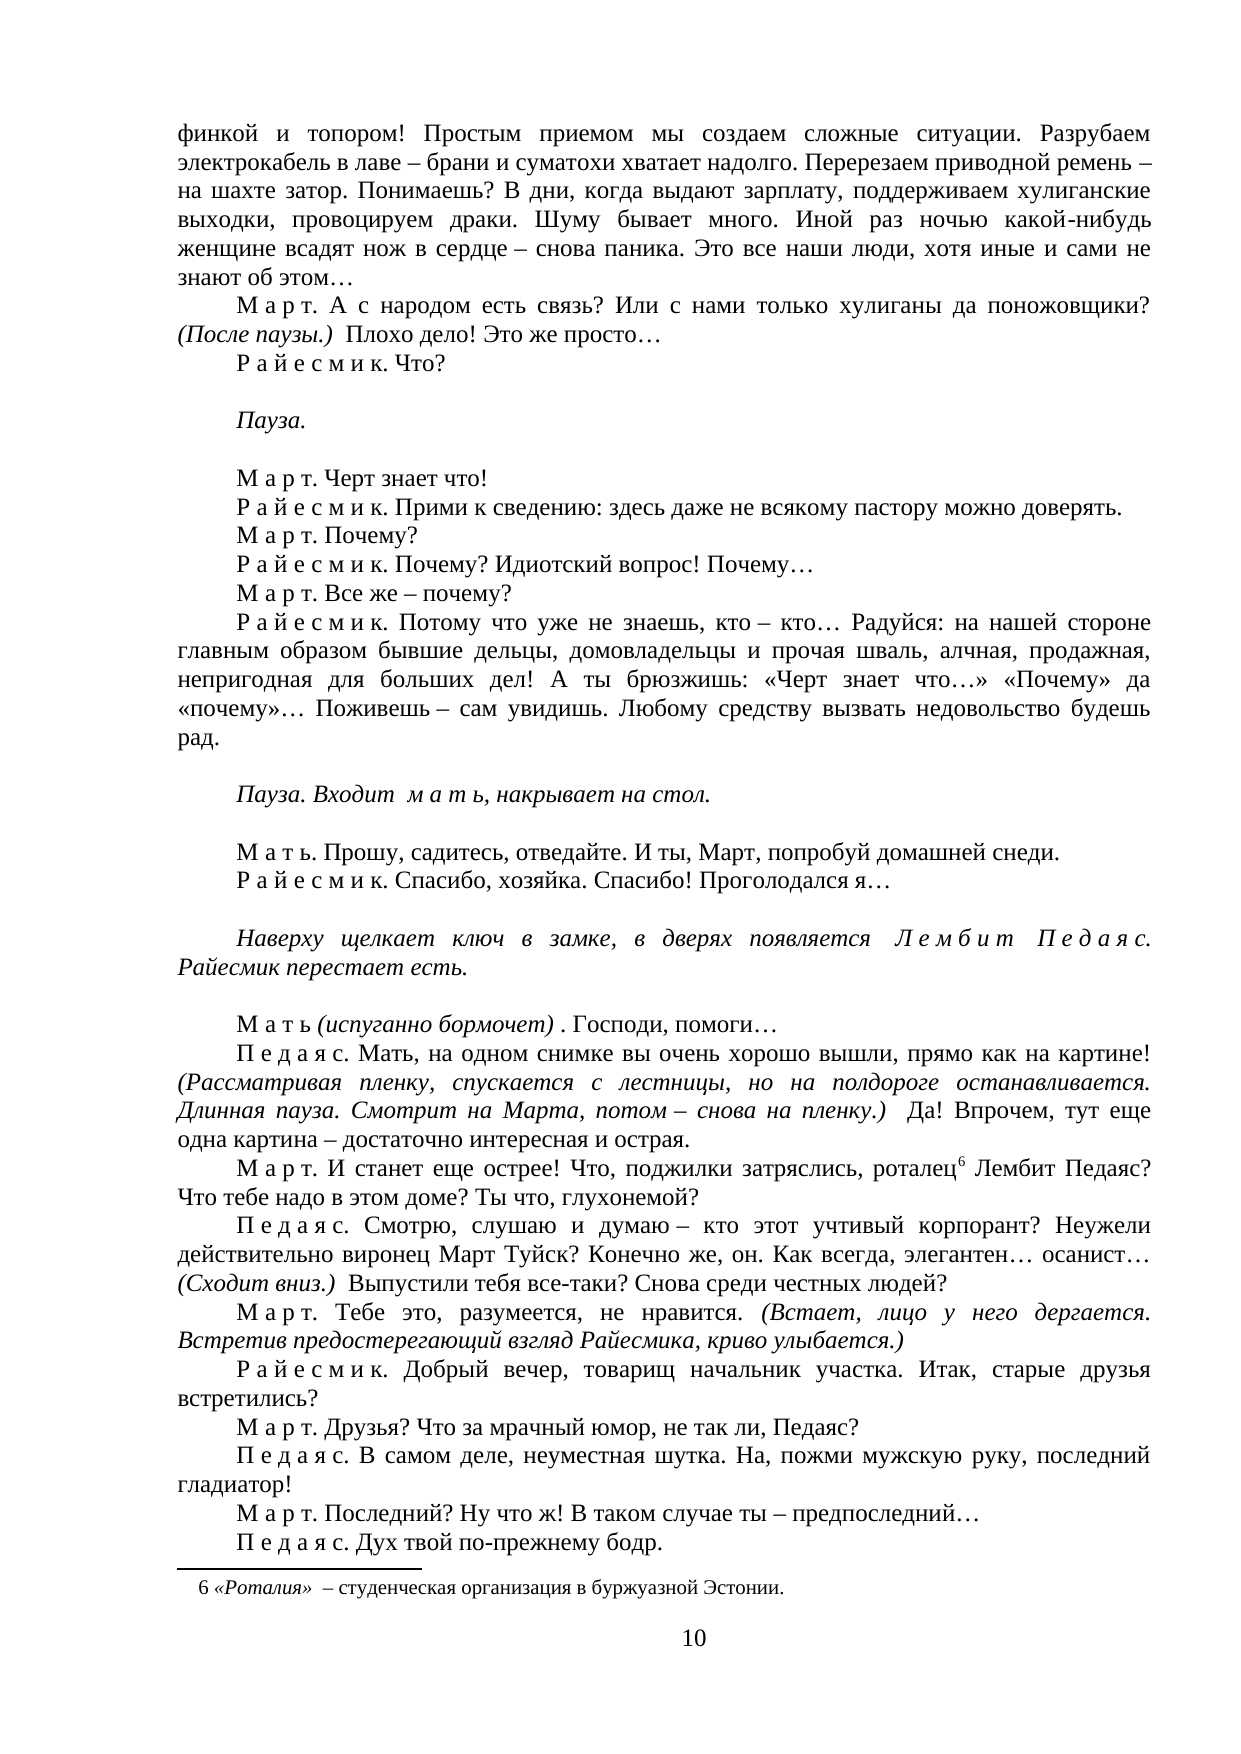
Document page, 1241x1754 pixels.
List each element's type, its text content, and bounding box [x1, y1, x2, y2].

text М а т ь (испуганно бормочет) . Господи, помоги… [177, 1009, 1152, 1038]
text М а т ь. Прошу, садитесь, отведайте. И ты, Март, попробуй домашней снеди. [177, 837, 1152, 866]
text М а р т. Последний? Ну что ж! В таком случае ты – предпоследний… [177, 1498, 1152, 1527]
text П е д а я с. В самом деле, неуместная шутка. На, пожми мужскую руку, последний гладиатор! [177, 1441, 1152, 1498]
text Р а й е с м и к. Почему? Идиотский вопрос! Почему… [177, 549, 1152, 578]
text Пауза. Входит м а т ь, накрывает на стол. [177, 779, 1152, 808]
text П е д а я с. Мать, на одном снимке вы очень хорошо вышли, прямо как на картине! (Рассматривая пленку, спускается с лестницы, но на полдороге останавливается. Длинная пауза. Смотрит на Марта, потом – снова на пленку.) Да! Впрочем, тут еще одна картина – достаточно интересная и острая. [177, 1038, 1152, 1153]
text М а р т. Тебе это, разумеется, не нравится. (Встает, лицо у него дергается. Встретив предостерегающий взгляд Райесмика, криво улыбается.) [177, 1297, 1152, 1354]
text М а р т. А с народом есть связь? Или с нами только хулиганы да поножовщики? (После паузы.) Плохо дело! Это же просто… [177, 291, 1152, 348]
text П е д а я с. Дух твой по-прежнему бодр. [177, 1527, 1152, 1556]
text П е д а я с. Смотрю, слушаю и думаю – кто этот учтивый корпорант? Неужели действительно виронец Март Туйск? Конечно же, он. Как всегда, элегантен… осанист… (Сходит вниз.) Выпустили тебя все-таки? Снова среди честных людей? [177, 1211, 1152, 1297]
text Р а й е с м и к. Потому что уже не знаешь, кто – кто… Радуйся: на нашей стороне главным образом бывшие дельцы, домовладельцы и прочая шваль, алчная, продажная, непригодная для больших дел! А ты брюзжишь: «Черт знает что…» «Почему» да «почему»… Поживешь – сам увидишь. Любому средству вызвать недовольство будешь рад. [177, 607, 1152, 751]
text Р а й е с м и к. Прими к сведению: здесь даже не всякому пастору можно доверять. [177, 492, 1152, 521]
text Наверху щелкает ключ в замке, в дверях появляется Л е м б и т П е д а я с. Райесмик перестает есть. [177, 923, 1152, 981]
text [177, 118, 1152, 291]
text Р а й е с м и к. Добрый вечер, товарищ начальник участка. Итак, старые друзья встретились? [177, 1354, 1152, 1412]
text Р а й е с м и к. Что? [177, 348, 1152, 377]
text М а р т. Черт знает что! [177, 463, 1152, 492]
text Пауза. [177, 406, 1152, 434]
text М а р т. Все же – почему? [177, 578, 1152, 607]
text Р а й е с м и к. Спасибо, хозяйка. Спасибо! Проголодался я… [177, 866, 1152, 894]
text М а р т. Почему? [177, 521, 1152, 549]
text М а р т. И станет еще острее! Что, поджилки затряслись, роталец Лембит Педаяс? Что тебе надо в этом доме? Ты что, глухонемой? [177, 1153, 1152, 1211]
text М а р т. Друзья? Что за мрачный юмор, не так ли, Педаяс? [177, 1412, 1152, 1441]
